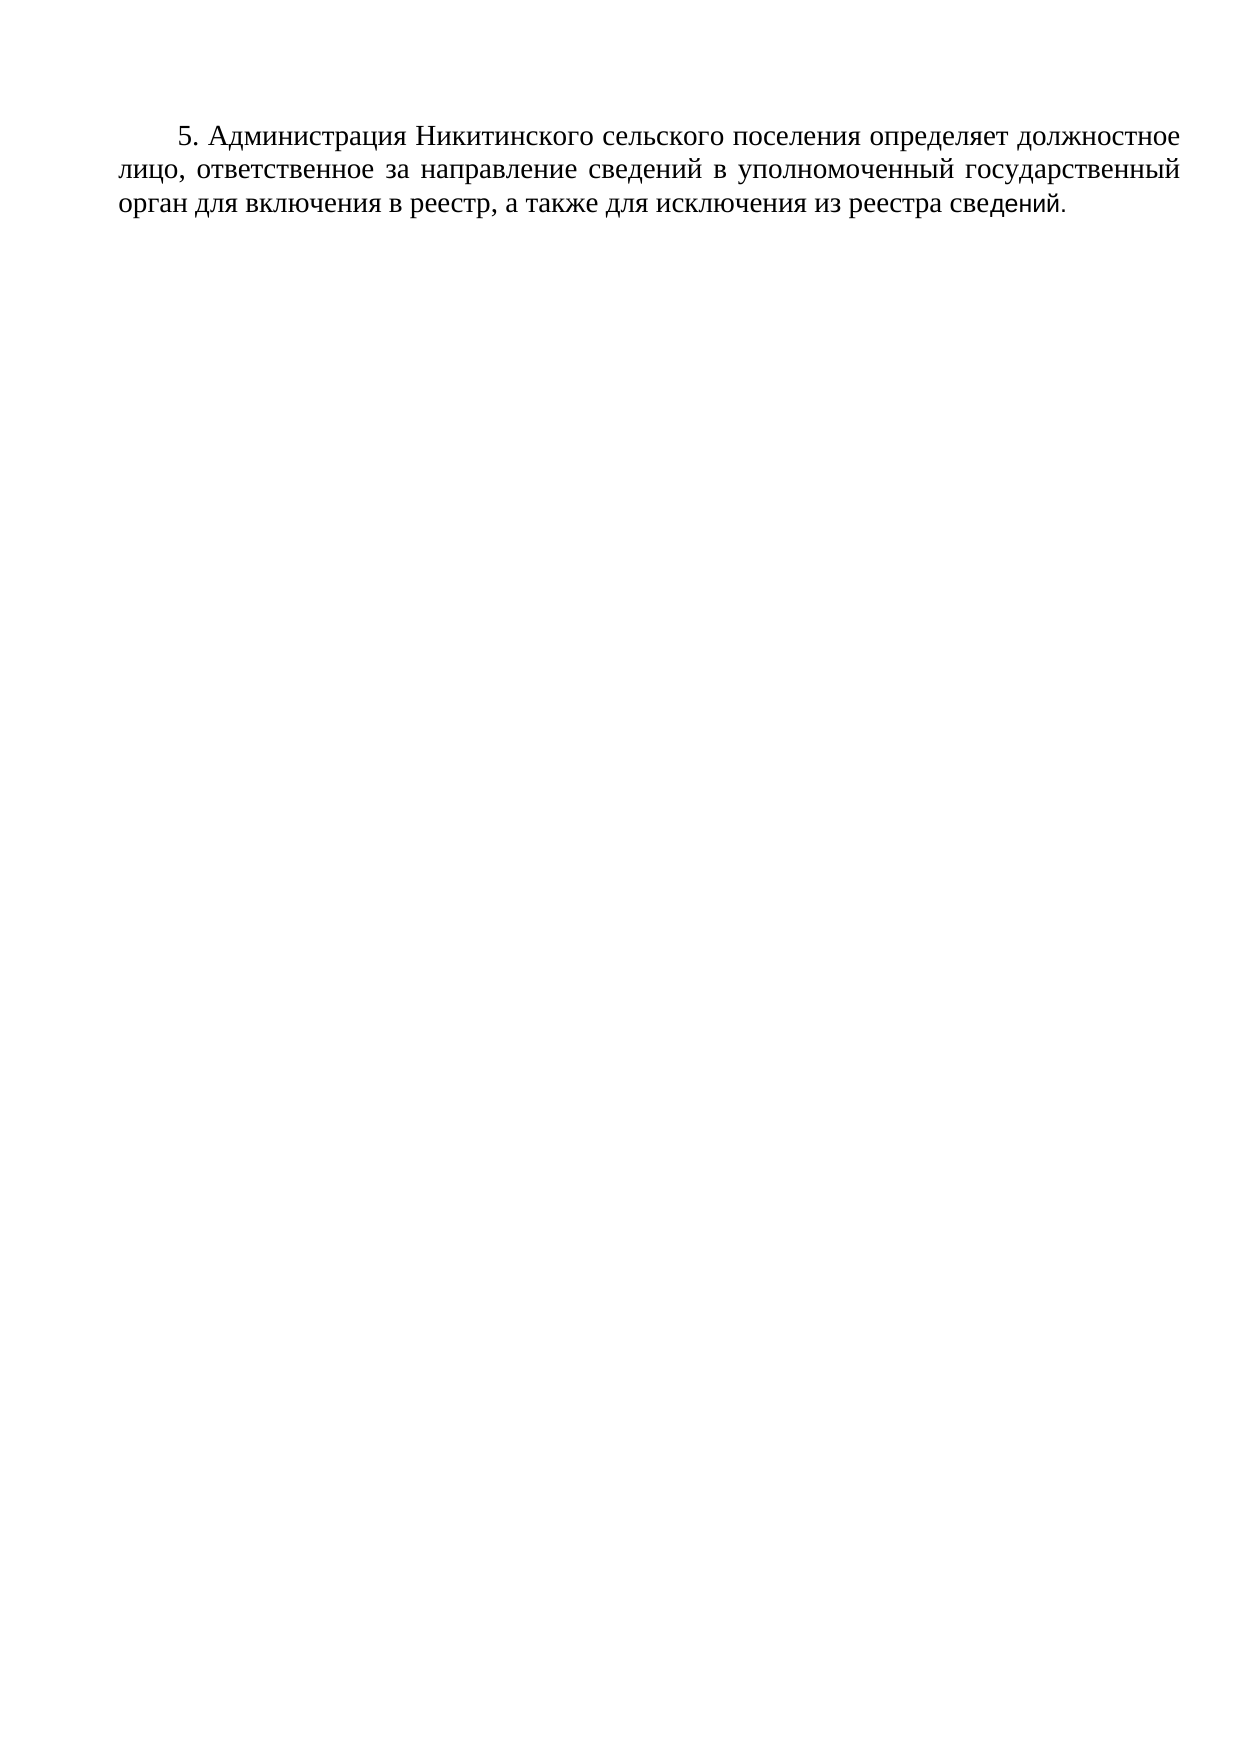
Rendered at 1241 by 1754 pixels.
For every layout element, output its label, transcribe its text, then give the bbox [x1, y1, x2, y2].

text 5. Администрация Никитинского сельского поселения определяет должностное лицо, ответственное за направление сведений в уполномоченный государственный орган для включения в реестр, а также для исключения из реестра сведений. [118, 118, 1181, 219]
